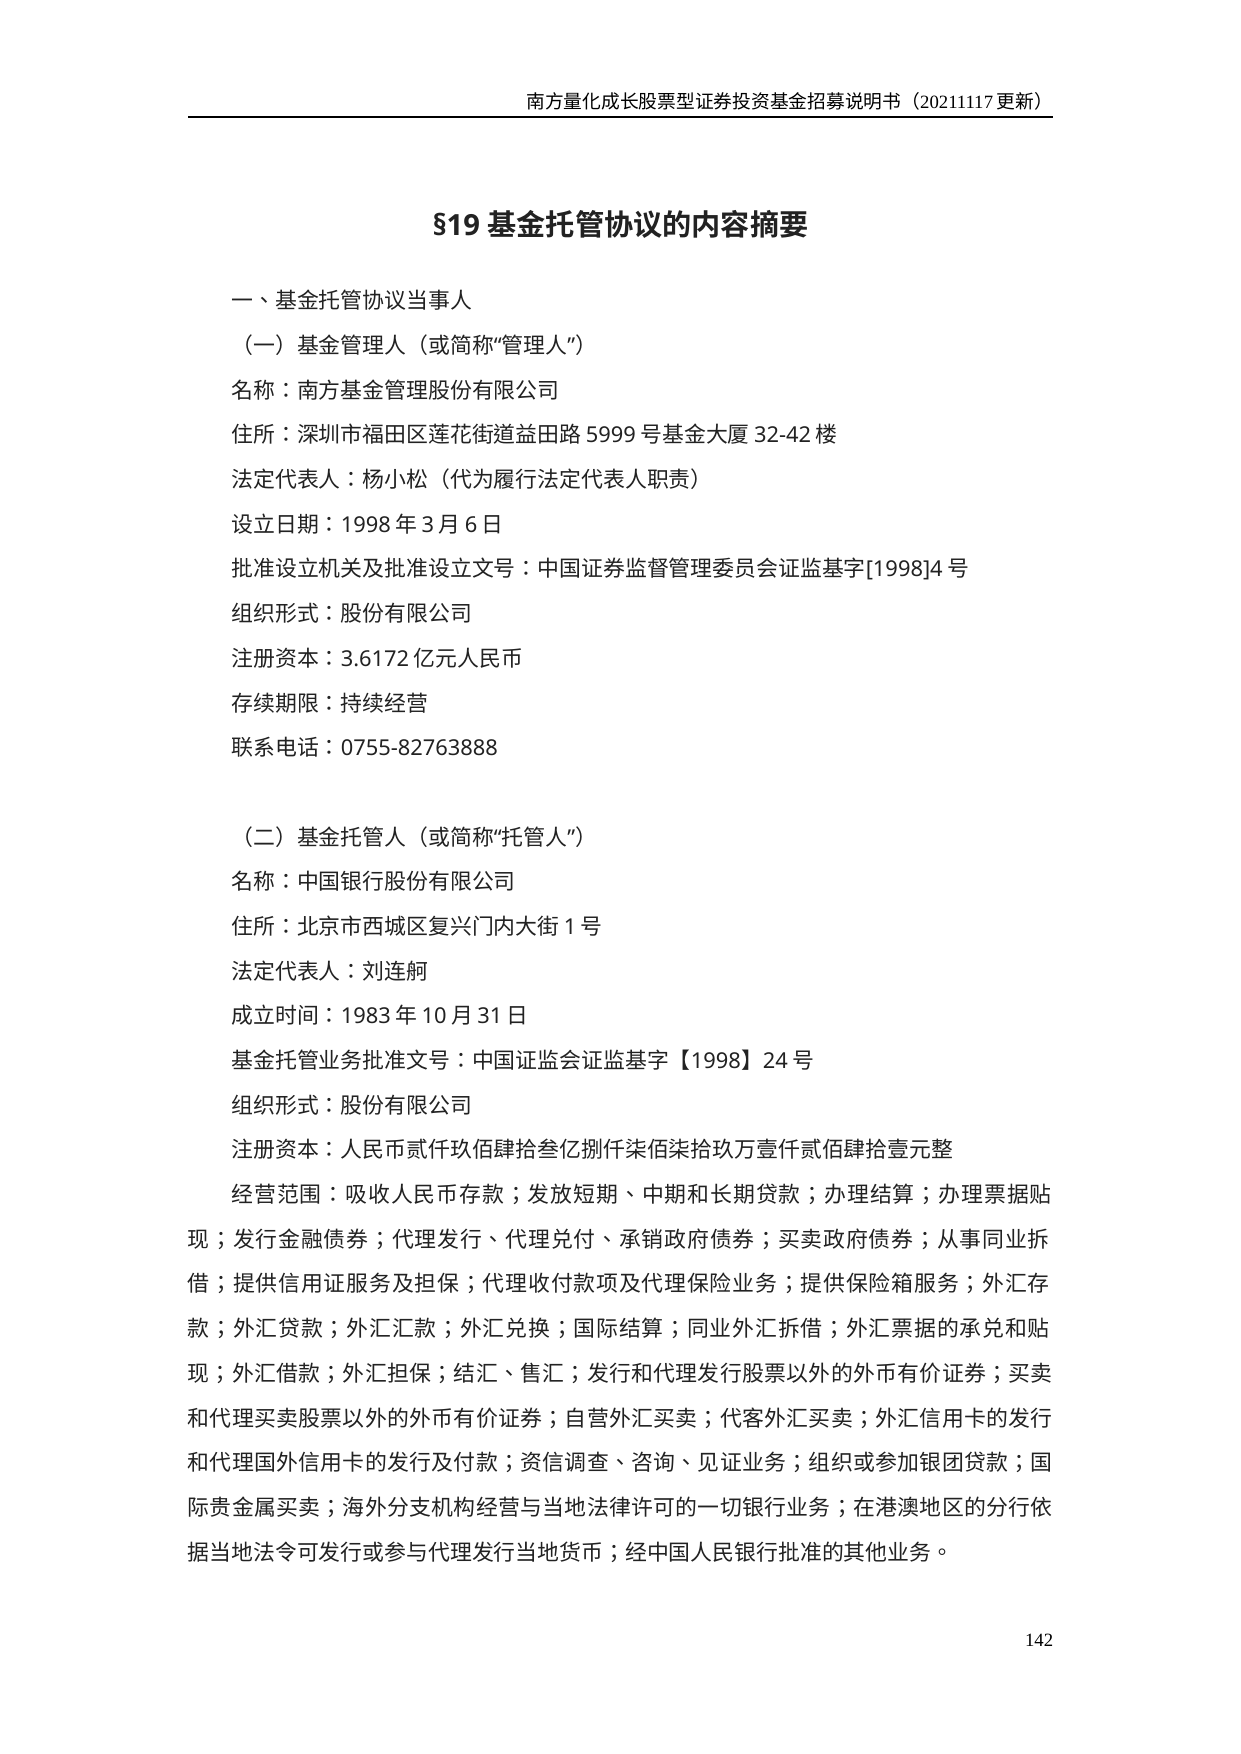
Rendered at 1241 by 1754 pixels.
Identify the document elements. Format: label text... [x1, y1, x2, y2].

text （一）基金管理人（或简称“管理人”） [187, 330, 1053, 360]
text 名称：中国银行股份有限公司 [187, 866, 1053, 896]
text 联系电话：0755-82763888 [187, 732, 1053, 762]
text 组织形式：股份有限公司 [187, 598, 1053, 628]
text 基金托管业务批准文号：中国证监会证监基字【1998】24号 [187, 1045, 1053, 1075]
text 设立日期：1998年3月6日 [187, 509, 1053, 538]
text 组织形式：股份有限公司 [187, 1090, 1053, 1119]
text 住所：北京市西城区复兴门内大街1号 [187, 911, 1053, 941]
text 成立时间：1983年10月31日 [187, 1000, 1053, 1030]
text §19 基金托管协议的内容摘要 [187, 191, 1053, 256]
text 住所：深圳市福田区莲花街道益田路5999号基金大厦32-42楼 [187, 419, 1053, 449]
text 一、基金托管协议当事人 [187, 285, 1053, 315]
text 注册资本：人民币贰仟玖佰肆拾叁亿捌仟柒佰柒拾玖万壹仟贰佰肆拾壹元整 [187, 1134, 1053, 1164]
text 法定代表人：杨小松（代为履行法定代表人职责） [187, 464, 1053, 494]
text 法定代表人：刘连舸 [187, 956, 1053, 985]
text 注册资本：3.6172亿元人民币 [187, 643, 1053, 673]
text （二）基金托管人（或简称“托管人”） [187, 822, 1053, 851]
text 名称：南方基金管理股份有限公司 [187, 375, 1053, 404]
text 存续期限：持续经营 [187, 687, 1053, 717]
text 经营范围：吸收人民币存款；发放短期、中期和长期贷款；办理结算；办理票据贴现；发行金融债券；代理发行、代理兑付、承销政府债券；买卖政府债券；从事同业拆借；提供信用证服务及担保；代理收付款项及代理保险业务；提供保险箱服务；外汇存款；外汇贷款；外汇汇款；外汇兑换；国际结算；同业外汇拆借；外汇票据的承兑和贴现；外汇借款；外汇担保；结汇、售汇；发行和代理发行股票以外的外币有价证券；买卖和代理买卖股票以外的外币有价证券；自营外汇买卖；代客外汇买卖；外汇信用卡的发行和代理国外信用卡的发行及付款；资信调查、咨询、见证业务；组织或参加银团贷款；国际贵金属买卖；海外分支机构经营与当地法律许可的一切银行业务；在港澳地区的分行依据当地法令可发行或参与代理发行当地货币；经中国人民银行批准的其他业务。 [187, 1179, 1053, 1566]
text 批准设立机关及批准设立文号：中国证券监督管理委员会证监基字[1998]4号 [187, 553, 1053, 583]
